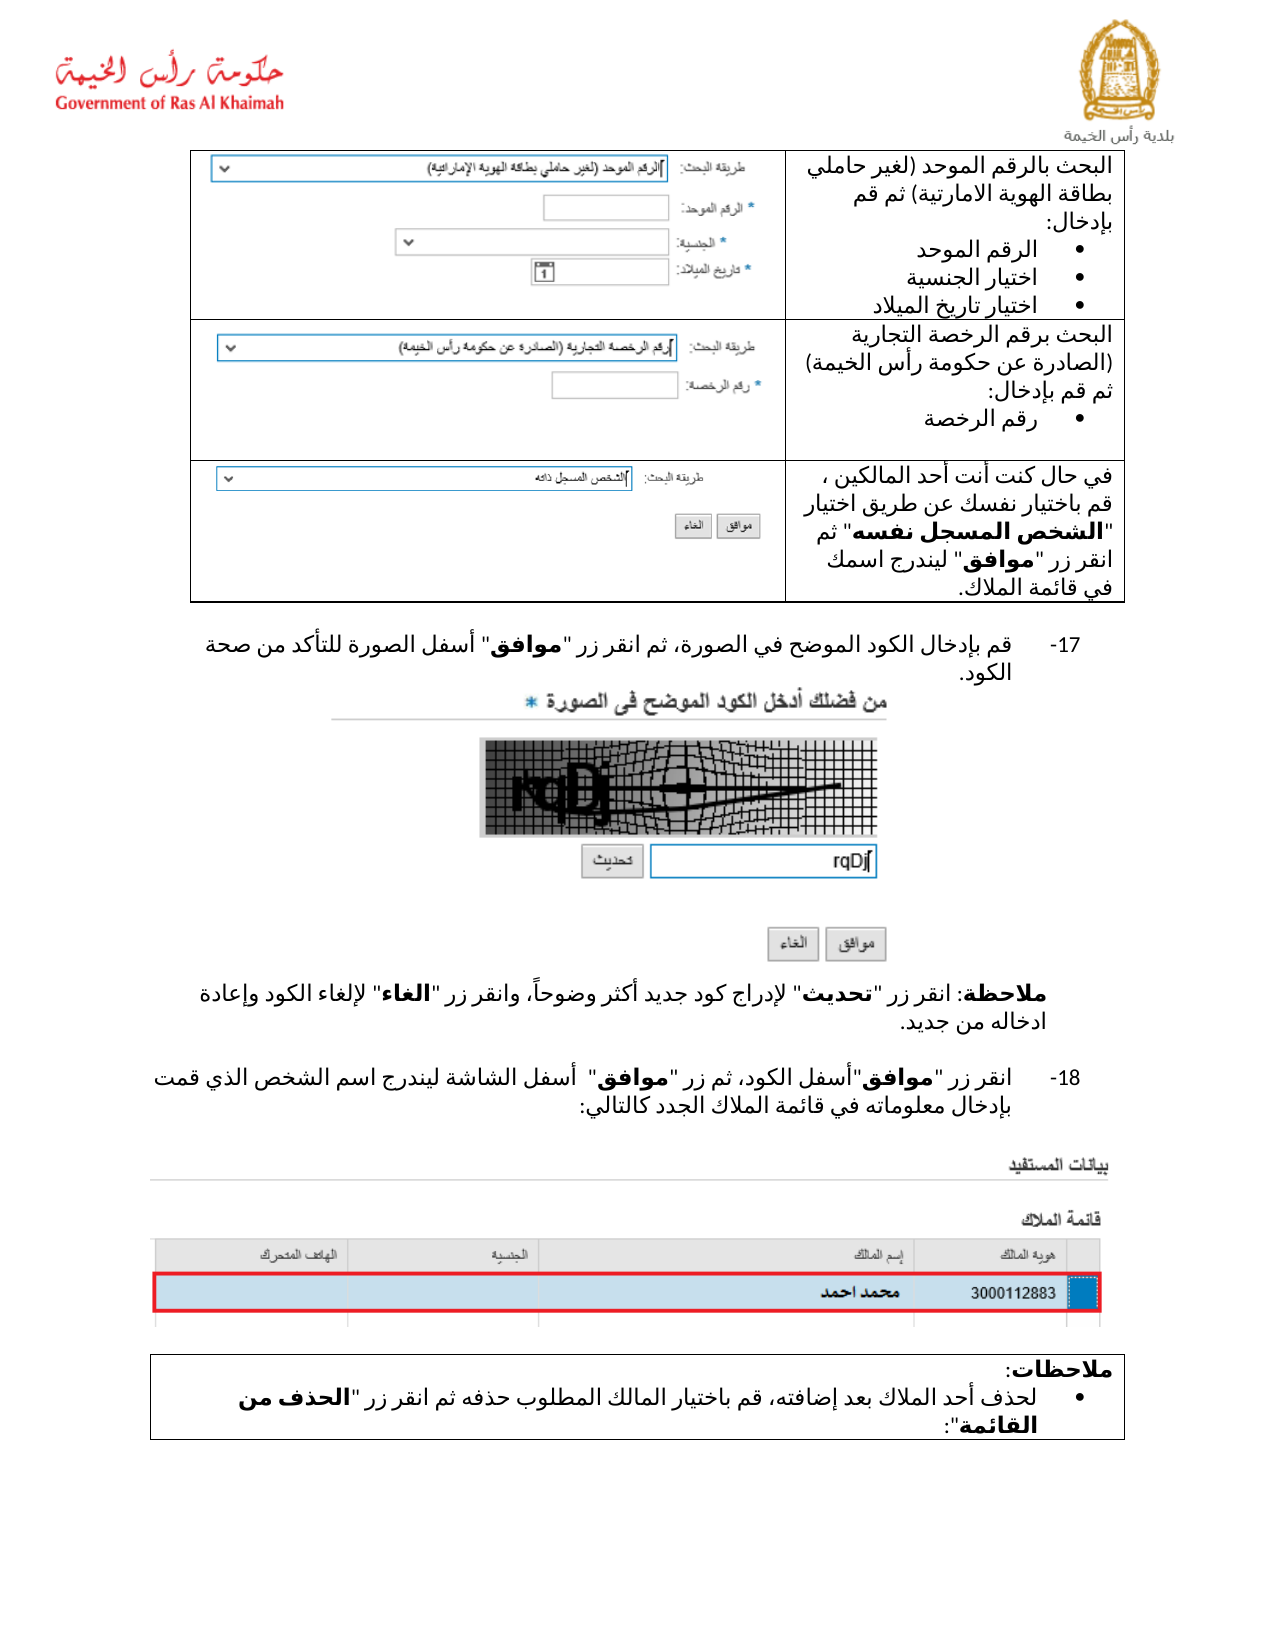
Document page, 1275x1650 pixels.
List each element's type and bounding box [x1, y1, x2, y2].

picture [1045, 17, 1181, 153]
picture [206, 151, 769, 292]
picture [150, 1146, 1125, 1327]
picture [207, 320, 774, 407]
picture [26, 39, 311, 131]
picture [204, 461, 772, 550]
picture [331, 686, 904, 979]
